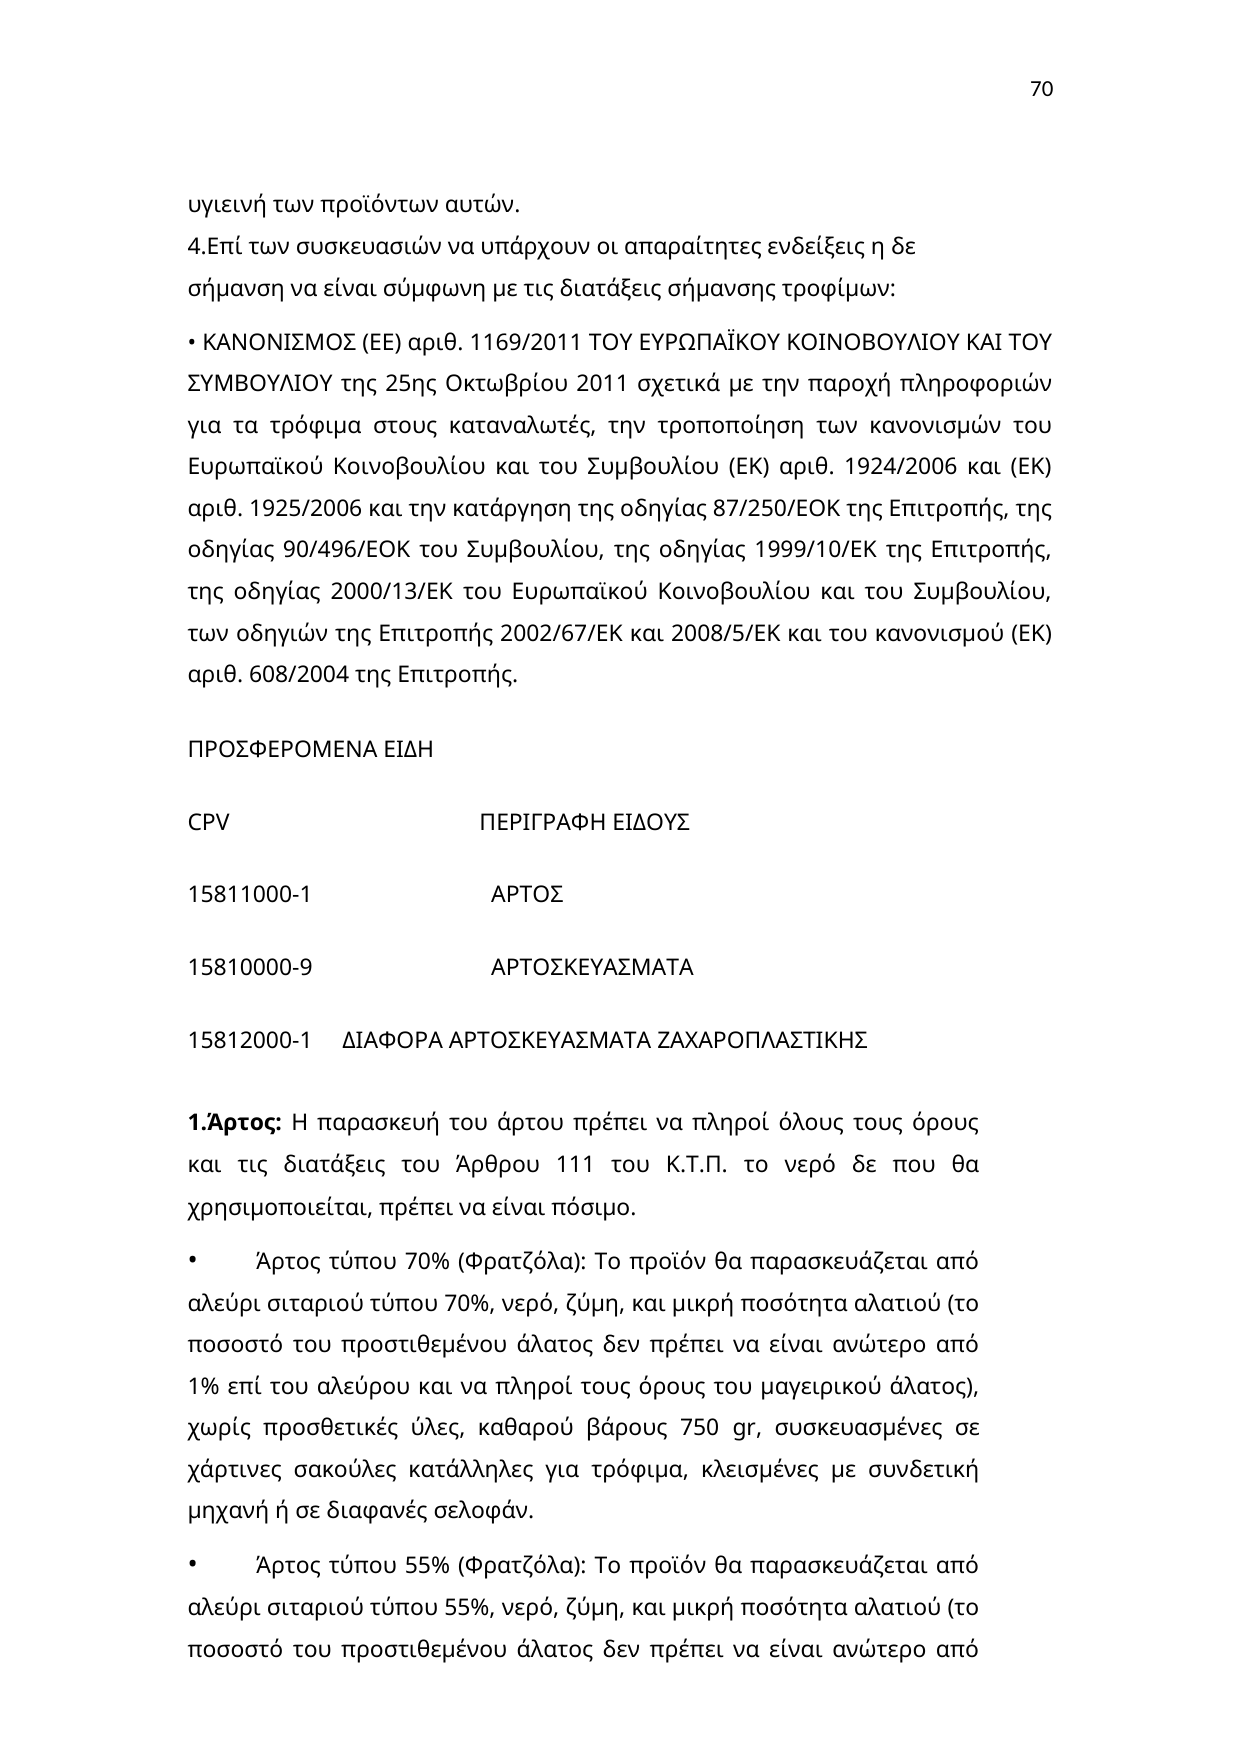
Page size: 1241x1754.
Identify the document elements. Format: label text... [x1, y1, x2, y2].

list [187, 1540, 980, 1666]
text • ΚΑΝΟΝΙΣΜΟΣ (ΕΕ) αριθ. 1169/2011 ΤΟΥ ΕΥΡΩΠΑΪΚΟΥ ΚΟΙΝΟΒΟΥΛΙΟΥ ΚΑΙ ΤΟΥ ΣΥΜΒΟΥΛΙΟΥ της 25ης Οκτωβρίου 2011 σχετικά με την παροχή πληροφοριών για τα τρόφιμα στους καταναλωτές, την τροποποίηση των κανονισμών του Ευρωπαϊκού Κοινοβουλίου και του Συμβουλίου (ΕΚ) αριθ. 1924/2006 και (ΕΚ) αριθ. 1925/2006 και την κατάργηση της οδηγίας 87/250/ΕΟΚ της Επιτροπής, της οδηγίας 90/496/ΕΟΚ του Συμβουλίου, της οδηγίας 1999/10/ΕΚ της Επιτροπής, της οδηγίας 2000/13/ΕΚ του Ευρωπαϊκού Κοινοβουλίου και του Συμβουλίου, των οδηγιών της Επιτροπής 2002/67/ΕΚ και 2008/5/ΕΚ και του κανονισμού (ΕΚ) αριθ. 608/2004 της Επιτροπής. [187, 317, 1053, 691]
list Άρτος τύπου 70% (Φρατζόλα): Το προϊόν θα παρασκευάζεται από αλεύρι σιταριού τύπου 70%, νερό, ζύμη, και μικρή ποσότητα αλατιού (το ποσοστό του προστιθεμένου άλατος δεν πρέπει να είναι ανώτερο από 1% επί του αλεύρου και να πληροί τους όρους του μαγειρικού άλατος), χωρίς προσθετικές ύλες, καθαρού βάρους 750 gr, συσκευασμένες σε χάρτινες σακούλες κατάλληλες για τρόφιμα, κλεισμένες με συνδετική μηχανή ή σε διαφανές σελοφάν. [187, 1236, 980, 1527]
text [187, 179, 1053, 221]
text ΠΡΟΣΦΕΡΟΜΕΝΑ ΕΙΔΗ [187, 732, 1052, 764]
text 15812000-1 ΔΙΑΦΟΡΑ ΑΡΤΟΣΚΕΥΑΣΜΑΤΑ ΖΑΧΑΡΟΠΛΑΣΤΙΚΗΣ [187, 1024, 1052, 1055]
text CPV ΠΕΡΙΓΡΑΦΗ ΕΙΔΟΥΣ [187, 805, 1052, 837]
text 4.Επί των συσκευασιών να υπάρχουν οι απαραίτητες ενδείξεις η δε σήμανση να είναι σύμφωνη με τις διατάξεις σήμανσης τροφίμων: [187, 221, 976, 304]
text 1.Άρτος: Η παρασκευή του άρτου πρέπει να πληροί όλους τους όρους και τις διατάξεις του Άρθρου 111 του Κ.Τ.Π. το νερό δε που θα χρησιμοποιείται, πρέπει να είναι πόσιμο. [187, 1097, 980, 1223]
text 15811000-1 ΑΡΤΟΣ [187, 878, 1052, 909]
text 15810000-9 ΑΡΤΟΣΚΕΥΑΣΜΑΤΑ [187, 951, 1052, 982]
